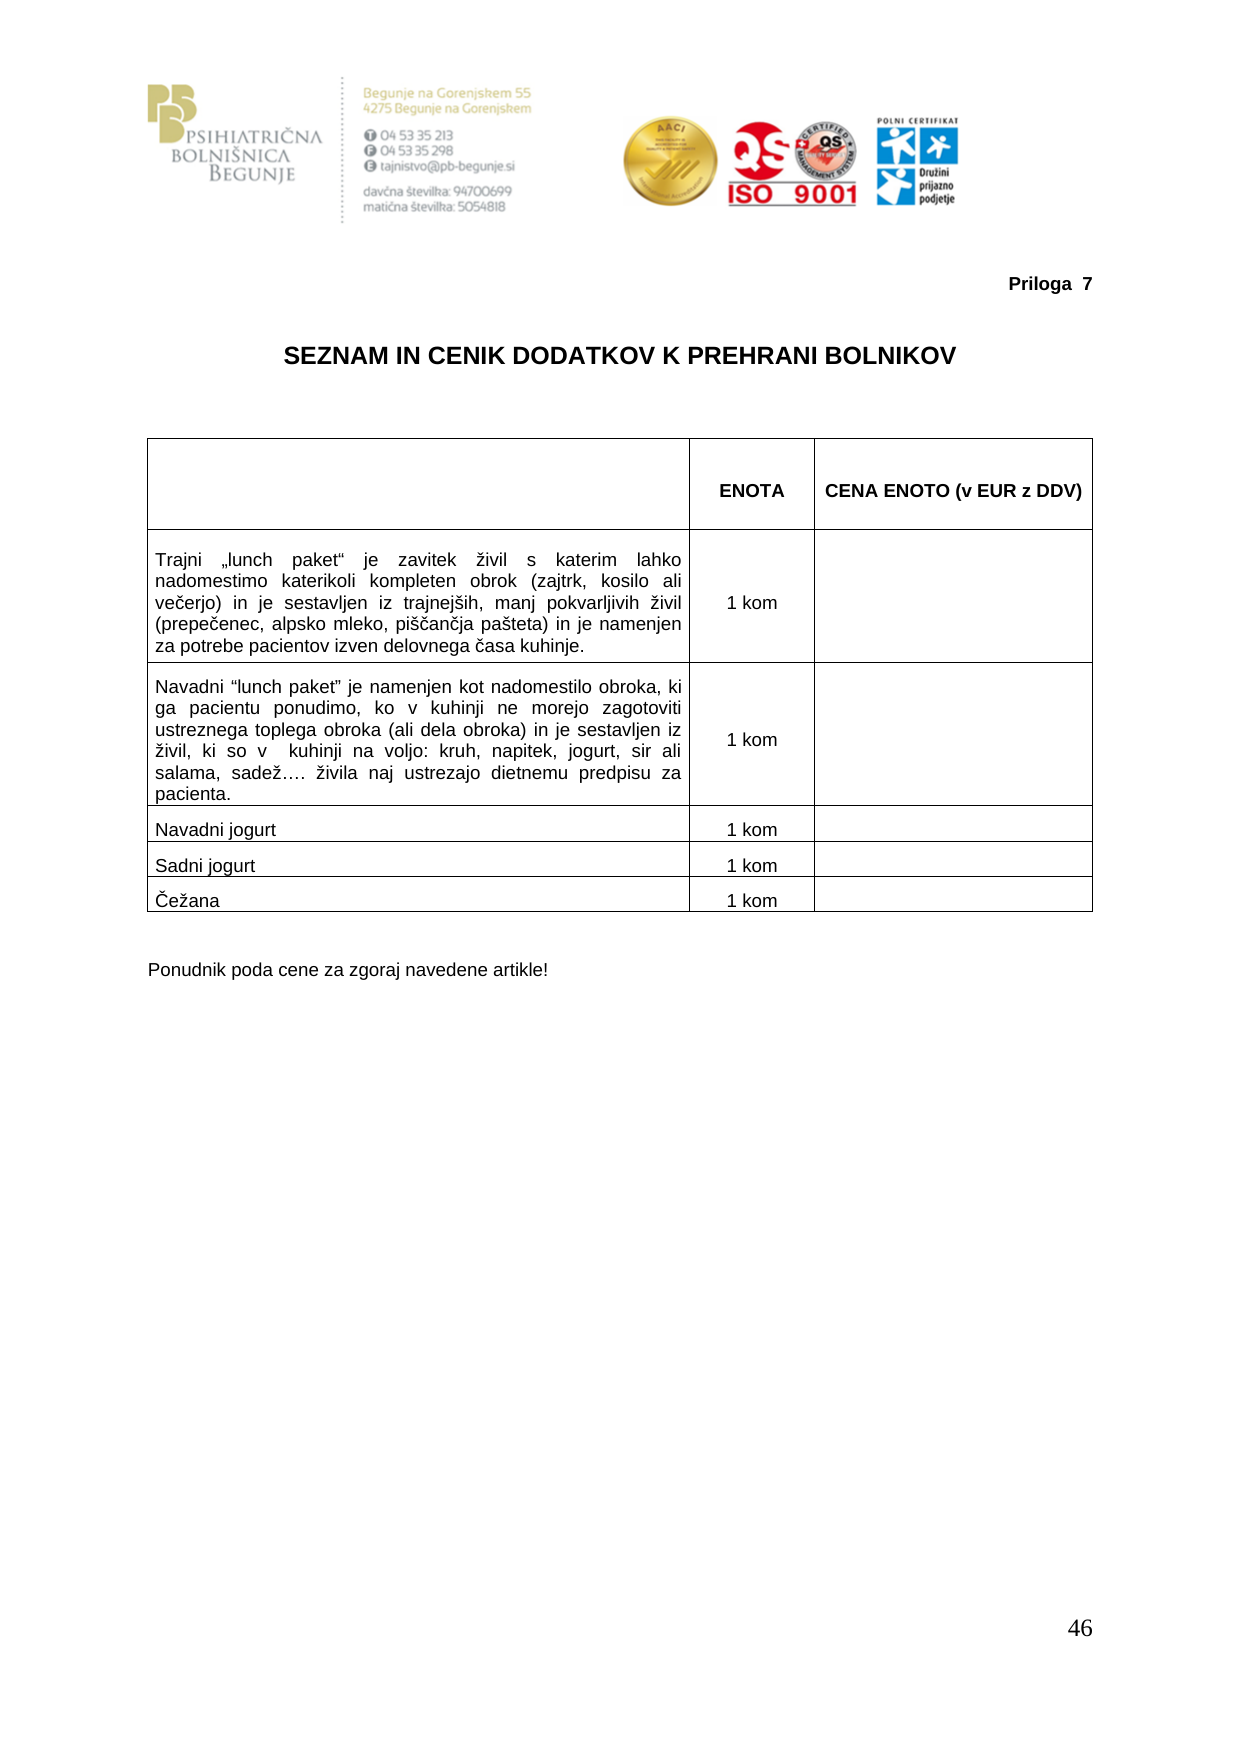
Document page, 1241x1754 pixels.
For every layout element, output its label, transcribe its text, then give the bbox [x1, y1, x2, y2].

table_cell 1 kom [690, 663, 814, 805]
table_cell 1 kom [690, 806, 814, 841]
table_cell Trajni „lunch paket“ je zavitek živil s katerim lahko nadomestimo katerikoli kompleten obrok (zajtrk, kosilo ali večerjo) in je sestavljen iz trajnejših, manj pokvarljivih živil (prepečenec, alpsko mleko, piščančja pašteta) in je namenjen za potrebe pacientov izven delovnega časa kuhinje. [148, 530, 689, 662]
table_cell Navadni jogurt [148, 806, 689, 841]
table_cell Čežana [148, 877, 689, 911]
text Priloga 7 [148, 273, 1092, 295]
picture [147, 71, 1093, 261]
table_cell Navadni “lunch paket” je namenjen kot nadomestilo obroka, ki ga pacientu ponudimo, ko v kuhinji ne morejo zagotoviti ustreznega toplega obroka (ali dela obroka) in je sestavljen iz živil, ki so v kuhinji na voljo: kruh, napitek, jogurt, sir ali salama, sadež…. živila naj ustrezajo dietnemu predpisu za pacienta. [148, 663, 689, 805]
table_cell [815, 877, 1092, 911]
table_cell [815, 663, 1092, 805]
table_cell [815, 806, 1092, 841]
table_header ENOTA [690, 439, 814, 529]
table_header CENA ENOTO (v EUR z DDV) [815, 439, 1092, 529]
table_cell 1 kom [690, 877, 814, 911]
table_header [148, 439, 689, 529]
text SEZNAM IN CENIK DODATKOV K PREHRANI BOLNIKOV [148, 341, 1092, 370]
table_cell [815, 530, 1092, 662]
table_cell Sadni jogurt [148, 842, 689, 876]
table_cell [815, 842, 1092, 876]
text Ponudnik poda cene za zgoraj navedene artikle! [148, 959, 1092, 980]
table_cell 1 kom [690, 842, 814, 876]
table_cell 1 kom [690, 530, 814, 662]
